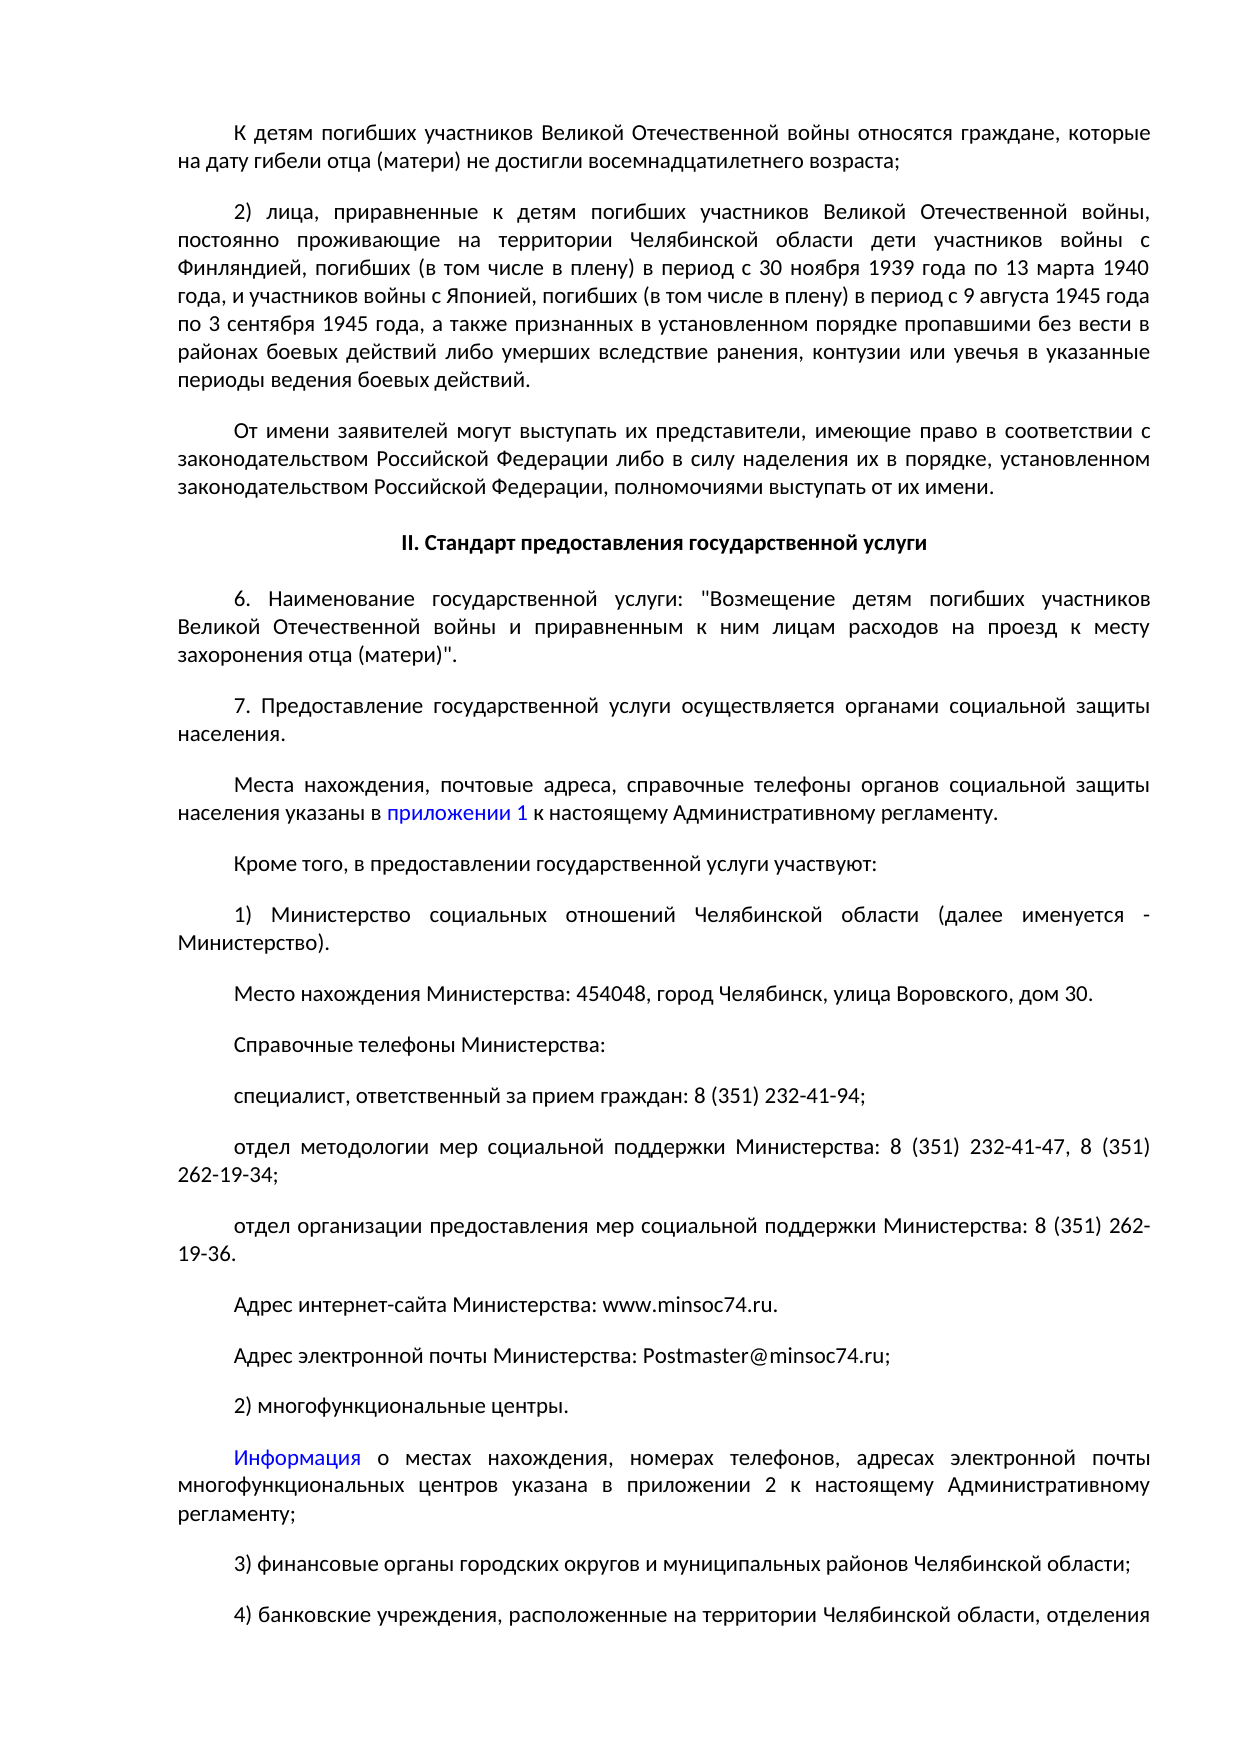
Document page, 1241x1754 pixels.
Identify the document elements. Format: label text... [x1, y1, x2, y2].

text Адрес электронной почты Министерства: Postmaster@minsoc74.ru; [177, 1341, 1152, 1369]
text 3) финансовые органы городских округов и муниципальных районов Челябинской области; [177, 1549, 1152, 1578]
text отдел организации предоставления мер социальной поддержки Министерства: 8 (351) 262-19-36. [177, 1211, 1152, 1267]
text Кроме того, в предоставлении государственной услуги участвуют: [177, 849, 1152, 877]
text Место нахождения Министерства: 454048, город Челябинск, улица Воровского, дом 30. [177, 979, 1152, 1007]
text К детям погибших участников Великой Отечественной войны относятся граждане, которые на дату гибели отца (матери) не достигли восемнадцатилетнего возраста; [177, 118, 1152, 174]
text Адрес интернет-сайта Министерства: www.minsoc74.ru. [177, 1290, 1152, 1318]
text 7. Предоставление государственной услуги осуществляется органами социальной защиты населения. [177, 691, 1152, 747]
text Справочные телефоны Министерства: [177, 1030, 1152, 1058]
text 1) Министерство социальных отношений Челябинской области (далее именуется - Министерство). [177, 900, 1152, 956]
text отдел методологии мер социальной поддержки Министерства: 8 (351) 232-41-47, 8 (351) 262-19-34; [177, 1132, 1152, 1188]
text От имени заявителей могут выступать их представители, имеющие право в соответствии с законодательством Российской Федерации либо в силу наделения их в порядке, установленном законодательством Российской Федерации, полномочиями выступать от их имени. [177, 416, 1152, 500]
text 6. Наименование государственной услуги: "Возмещение детям погибших участников Великой Отечественной войны и приравненным к ним лицам расходов на проезд к месту захоронения отца (матери)". [177, 584, 1152, 668]
text 2) многофункциональные центры. [177, 1392, 1152, 1420]
text 2) лица, приравненные к детям погибших участников Великой Отечественной войны, постоянно проживающие на территории Челябинской области дети участников войны с Финляндией, погибших (в том числе в плену) в период с 30 ноября 1939 года по 13 марта 1940 года, и участников войны с Японией, погибших (в том числе в плену) в период с 9 августа 1945 года по 3 сентября 1945 года, а также признанных в установленном порядке пропавшими без вести в районах боевых действий либо умерших вследствие ранения, контузии или увечья в указанные периоды ведения боевых действий. [177, 197, 1152, 393]
title II. Стандарт предоставления государственной услуги [177, 528, 1152, 556]
text Места нахождения, почтовые адреса, справочные телефоны органов социальной защиты населения указаны в приложении 1 к настоящему Административному регламенту. [177, 770, 1152, 826]
text специалист, ответственный за прием граждан: 8 (351) 232-41-94; [177, 1081, 1152, 1109]
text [177, 1601, 1152, 1628]
text Информация о местах нахождения, номерах телефонов, адресах электронной почты многофункциональных центров указана в приложении 2 к настоящему Административному регламенту; [177, 1443, 1152, 1527]
